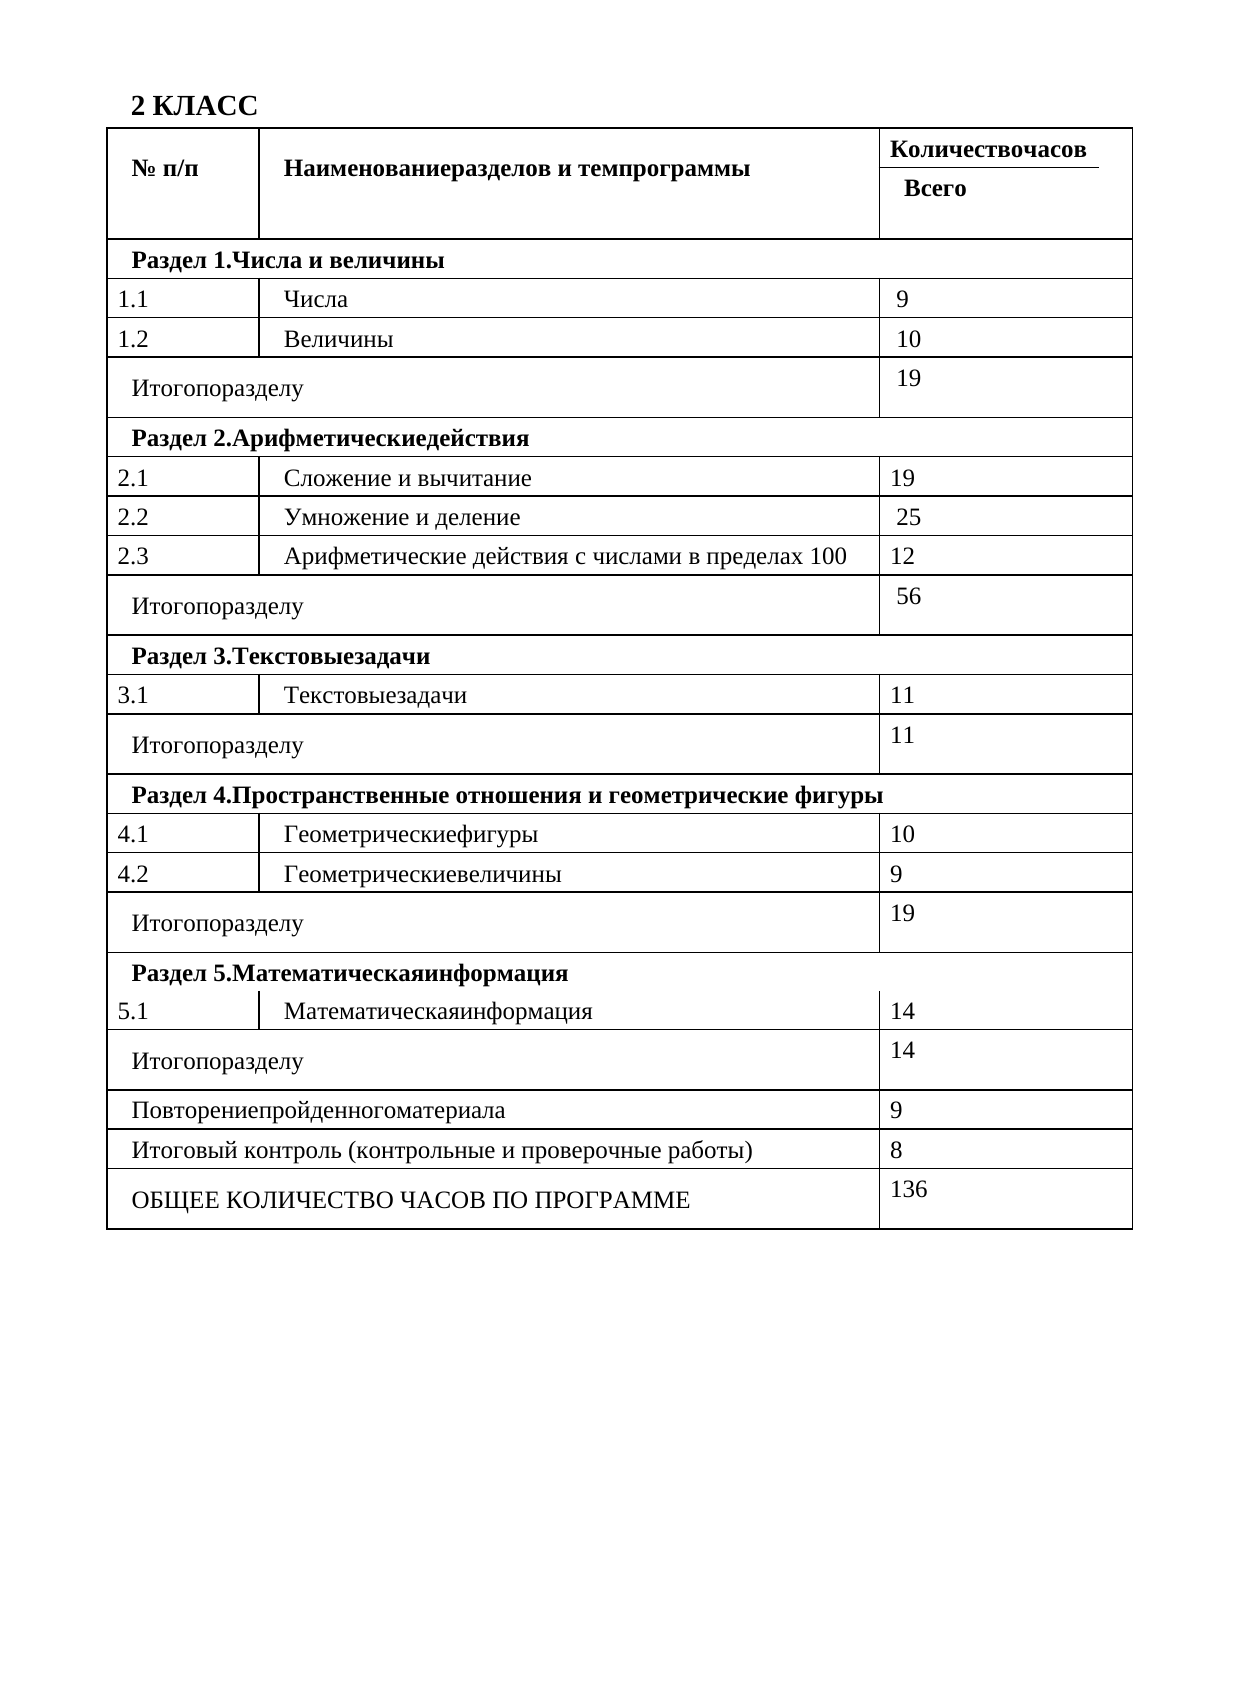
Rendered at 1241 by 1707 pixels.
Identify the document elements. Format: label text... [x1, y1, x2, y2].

table_cell Итогопоразделу [108, 1030, 879, 1089]
text 2 КЛАСС [131, 88, 1122, 122]
table_cell Итогопоразделу [108, 576, 879, 634]
table_cell 5.1 [108, 991, 258, 1029]
table_cell 2.2 [108, 497, 258, 534]
table_cell 56 [880, 576, 1132, 634]
table_cell 19 [880, 893, 1132, 951]
table_cell Раздел 4.Пространственные отношения и геометрические фигуры [108, 775, 1132, 812]
table_header Наименованиеразделов и темпрограммы [260, 129, 879, 238]
table_cell ОБЩЕЕ КОЛИЧЕСТВО ЧАСОВ ПО ПРОГРАММЕ [108, 1169, 879, 1228]
table_cell Раздел 1.Числа и величины [108, 240, 1132, 277]
table_cell Раздел 2.Арифметическиедействия [108, 418, 1132, 456]
table_cell 14 [880, 991, 1132, 1029]
table_cell Текстовыезадачи [260, 675, 879, 713]
table_cell 1.2 [108, 318, 258, 356]
table_header [1099, 129, 1132, 238]
table_cell Повторениепройденногоматериала [108, 1091, 879, 1128]
table_cell 19 [880, 457, 1132, 495]
table_cell 11 [880, 715, 1132, 773]
table_cell Итогопоразделу [108, 893, 879, 951]
table_cell Всего [880, 168, 1098, 238]
table_cell Геометрическиевеличины [260, 853, 879, 891]
table_cell 136 [880, 1169, 1132, 1228]
table_cell 8 [880, 1130, 1132, 1168]
table_cell Величины [260, 318, 879, 356]
table_cell 10 [880, 814, 1132, 852]
table_cell Итогопоразделу [108, 715, 879, 773]
table_cell Геометрическиефигуры [260, 814, 879, 852]
table_cell Сложение и вычитание [260, 457, 879, 495]
table_cell 12 [880, 536, 1132, 574]
table_cell 9 [880, 279, 1132, 317]
table_cell 9 [880, 853, 1132, 891]
table_cell Арифметические действия с числами в пределах 100 [260, 536, 879, 574]
table_header Количествочасов [880, 129, 1098, 166]
table_cell Умножение и деление [260, 497, 879, 534]
table_cell Раздел 3.Текстовыезадачи [108, 636, 1132, 673]
table_cell 3.1 [108, 675, 258, 713]
table_cell 4.1 [108, 814, 258, 852]
table_cell 11 [880, 675, 1132, 713]
table_cell 1.1 [108, 279, 258, 317]
table_cell Итогопоразделу [108, 358, 879, 416]
table_cell Раздел 5.Математическаяинформация [108, 953, 1132, 991]
table_cell 25 [880, 497, 1132, 534]
table_cell 2.3 [108, 536, 258, 574]
table_cell 9 [880, 1091, 1132, 1128]
table_cell 19 [880, 358, 1132, 416]
table_cell Итоговый контроль (контрольные и проверочные работы) [108, 1130, 879, 1168]
table_cell 2.1 [108, 457, 258, 495]
table_cell Числа [260, 279, 879, 317]
table_cell Математическаяинформация [260, 991, 879, 1029]
table_cell 4.2 [108, 853, 258, 891]
table_header № п/п [108, 129, 258, 238]
table_cell 14 [880, 1030, 1132, 1089]
table_cell 10 [880, 318, 1132, 356]
